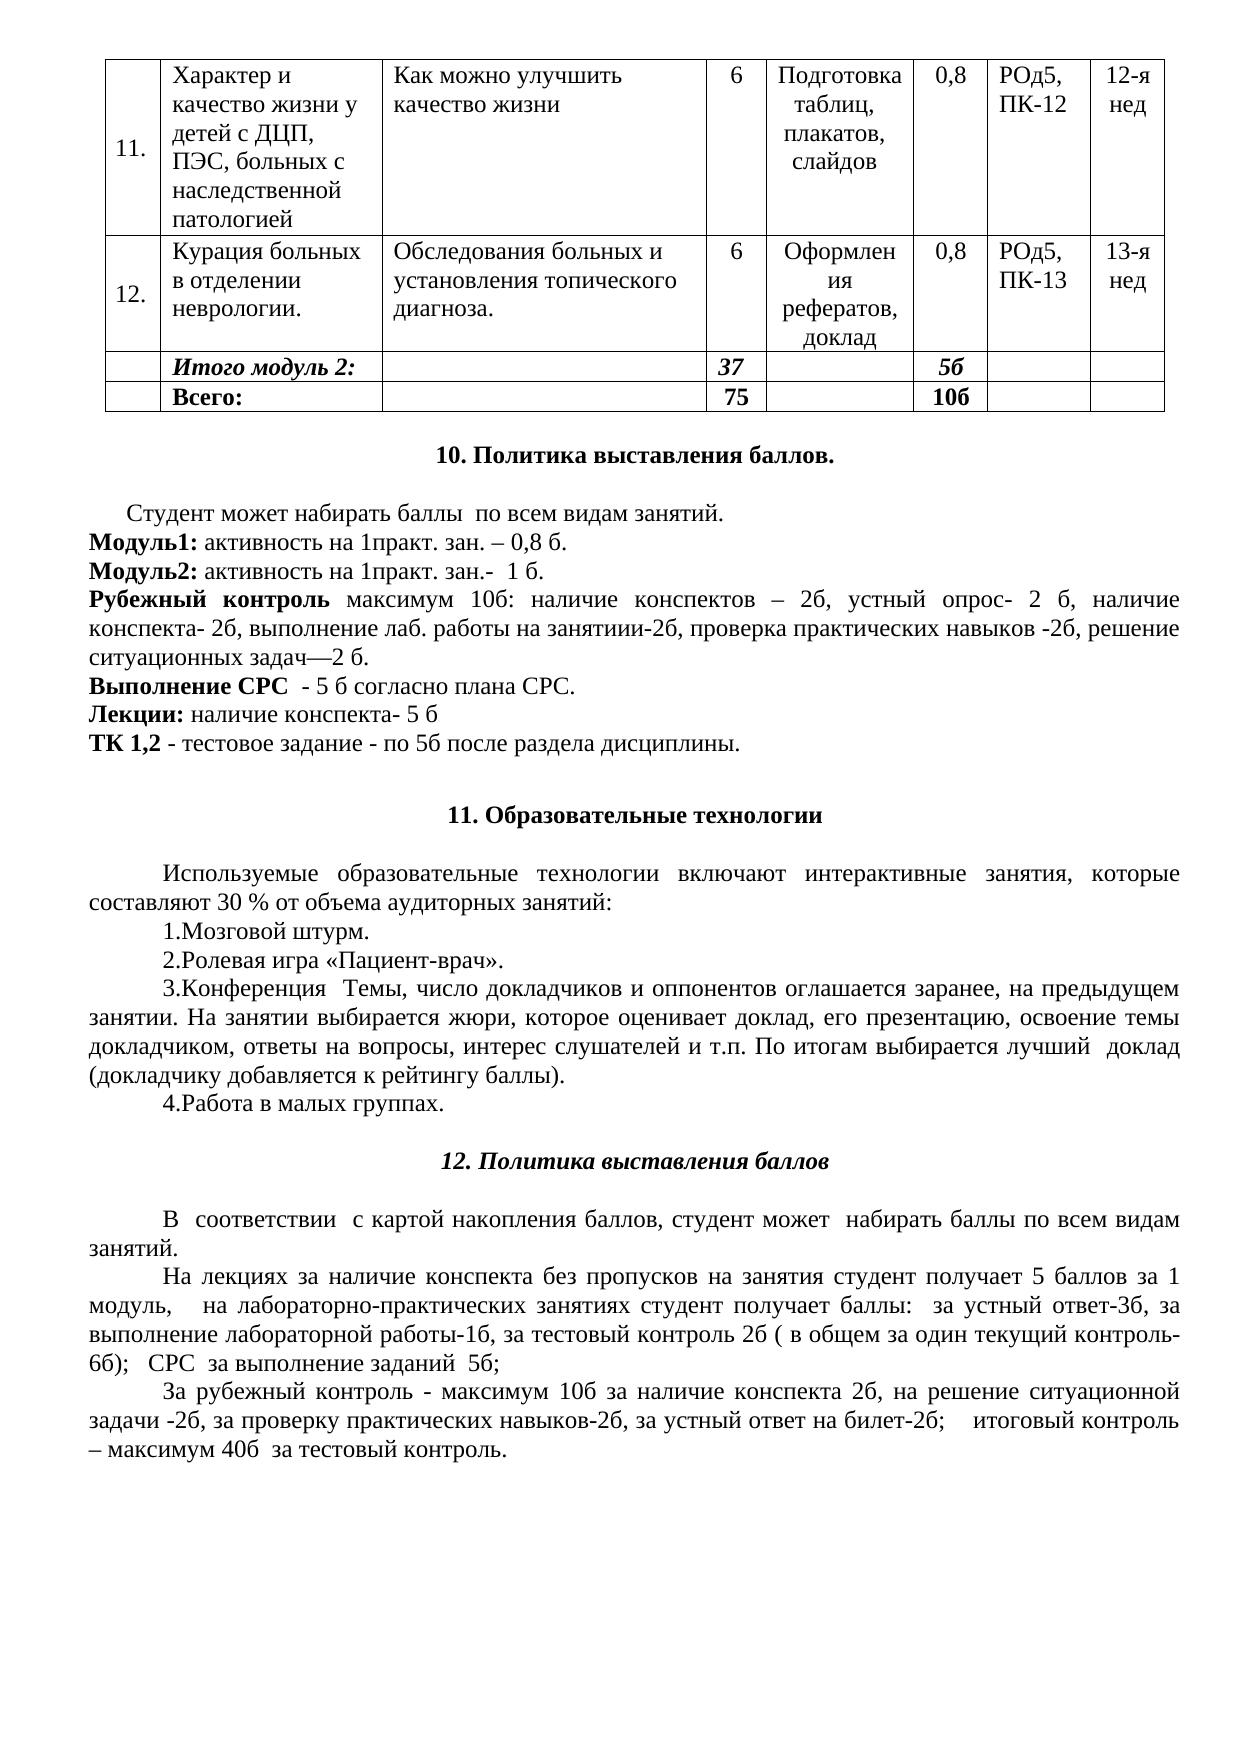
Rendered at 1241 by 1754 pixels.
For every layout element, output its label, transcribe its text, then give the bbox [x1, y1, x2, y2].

text 2.Ролевая игра «Пациент-врач». [89, 945, 1181, 973]
text В соответствии с картой накопления баллов, студент может набирать баллы по всем видам занятий. [89, 1204, 1181, 1261]
table_cell [106, 382, 160, 411]
table_cell 12-я нед [1091, 60, 1164, 235]
text 4.Работа в малых группах. [89, 1088, 1181, 1117]
table_cell [988, 382, 1090, 411]
table_cell [383, 382, 706, 411]
table_cell [767, 382, 913, 411]
text За рубежный контроль - максимум 10б за наличие конспекта 2б, на решение ситуационной задачи -2б, за проверку практических навыков-2б, за устный ответ на билет-2б; итоговый контроль – максимум 40б за тестовый контроль. [89, 1376, 1181, 1463]
table_cell Всего: [161, 382, 382, 411]
text Студент может набирать баллы по всем видам занятий. [89, 498, 1181, 527]
table_cell [106, 236, 160, 351]
table_cell [106, 352, 160, 381]
text Модуль1: активность на 1практ. зан. – 0,8 б. [89, 527, 1181, 556]
table_cell Характер и качество жизни у детей с ДЦП, ПЭС, больных с наследственной патологией [161, 60, 382, 235]
table_cell Итого модуль 2: [161, 352, 382, 381]
table_cell [767, 352, 913, 381]
table_cell 75 [707, 382, 766, 411]
table_cell 6 [707, 60, 766, 235]
table_cell РОд5, ПК-12 [988, 60, 1090, 235]
text Лекции: наличие конспекта- 5 б [89, 699, 1181, 728]
table_cell [106, 60, 160, 235]
text ТК 1,2 - тестовое задание - по 5б после раздела дисциплины. [89, 728, 1181, 757]
text Используемые образовательные технологии включают интерактивные занятия, которые составляют 30 % от объема аудиторных занятий: [89, 858, 1181, 916]
table_cell 0,8 [914, 236, 987, 351]
table_cell РОд5, ПК-13 [988, 236, 1090, 351]
table_cell [1091, 382, 1164, 411]
text На лекциях за наличие конспекта без пропусков на занятия студент получает 5 баллов за 1 модуль, на лабораторно-практических занятиях студент получает баллы: за устный ответ-3б, за выполнение лабораторной работы-1б, за тестовый контроль 2б ( в общем за один текущий контроль-6б); СРС за выполнение заданий 5б; [89, 1261, 1181, 1376]
text 1.Мозговой штурм. [89, 916, 1181, 945]
list Образовательные технологии [89, 801, 1181, 829]
table_cell Подготовка таблиц, плакатов, слайдов [767, 60, 913, 235]
table_cell 10б [914, 382, 987, 411]
table_cell 13-я нед [1091, 236, 1164, 351]
list Политика выставления баллов [89, 1146, 1181, 1175]
text Рубежный контроль максимум 10б: наличие конспектов – 2б, устный опрос- 2 б, наличие конспекта- 2б, выполнение лаб. работы на занятиии-2б, проверка практических навыков -2б, решение ситуационных задач—2 б. [89, 584, 1181, 671]
table_cell 0,8 [914, 60, 987, 235]
list Политика выставления баллов. [89, 440, 1181, 469]
table_cell 37 [707, 352, 766, 381]
table_cell Обследования больных и установления топического диагноза. [383, 236, 706, 351]
table_cell 5б [914, 352, 987, 381]
table_cell Курация больных в отделении неврологии. [161, 236, 382, 351]
table_cell [988, 352, 1090, 381]
text Модуль2: активность на 1практ. зан.- 1 б. [89, 556, 1181, 584]
text 3.Конференция Темы, число докладчиков и оппонентов оглашается заранее, на предыдущем занятии. На занятии выбирается жюри, которое оценивает доклад, его презентацию, освоение темы докладчиком, ответы на вопросы, интерес слушателей и т.п. По итогам выбирается лучший доклад (докладчику добавляется к рейтингу баллы). [89, 973, 1181, 1088]
table_cell [1091, 352, 1164, 381]
table_cell Оформления рефератов, доклад [767, 236, 913, 351]
table_cell 6 [707, 236, 766, 351]
text Выполнение СРС - 5 б согласно плана СРС. [89, 671, 1181, 699]
table_cell Как можно улучшить качество жизни [383, 60, 706, 235]
table_cell [383, 352, 706, 381]
